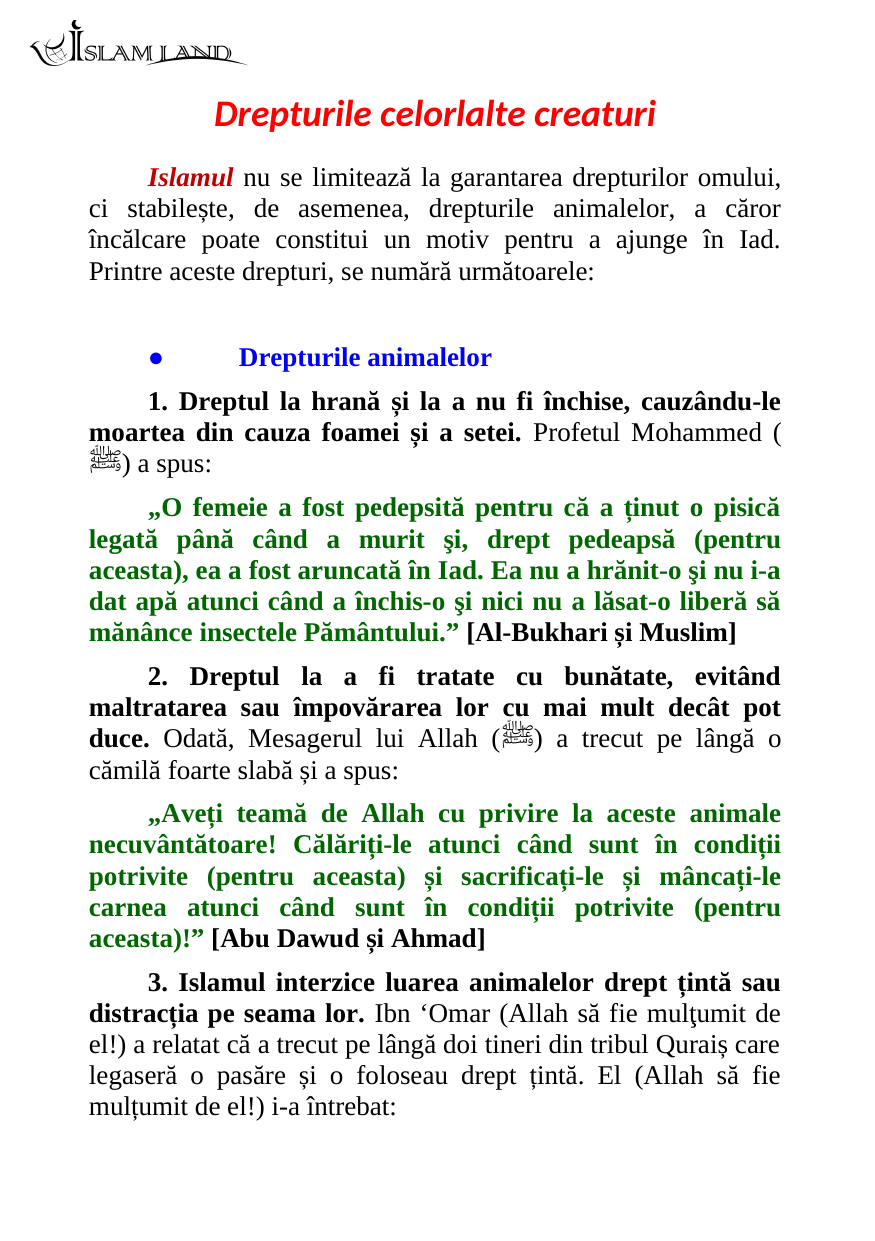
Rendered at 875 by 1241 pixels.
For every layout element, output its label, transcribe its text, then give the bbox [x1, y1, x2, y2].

text „Aveți teamă de Allah cu privire la aceste animale necuvântătoare! Călăriți-le atunci când sunt în condiții potrivite (pentru aceasta) și sacrificați-le și mâncați-le carnea atunci când sunt în condiții potrivite (pentru aceasta)!” [Abu Dawud și Ahmad] [89, 797, 782, 953]
text 3. Islamul interzice luarea animalelor drept țintă sau distracția pe seama lor. Ibn ‘Omar (Allah să fie mulţumit de el!) a relatat că a trecut pe lângă doi tineri din tribul Quraiș care legaseră o pasăre și o foloseau drept țintă. El (Allah să fie mulțumit de el!) i-a întrebat: [89, 966, 782, 1121]
text Islamul nu se limitează la garantarea drepturilor omului, ci stabilește, de asemenea, drepturile animalelor, a căror încălcare poate constitui un motiv pentru a ajunge în Iad. Printre aceste drepturi, se numără următoarele: [89, 161, 782, 286]
list Drepturile animalelor [89, 341, 782, 372]
picture [29, 20, 249, 66]
text 1. Dreptul la hrană și la a nu fi închise, cauzându-le moartea din cauza foamei și a setei. Profetul Mohammed (ﷺ) a spus: [89, 385, 782, 479]
text Drepturile celorlalte creaturi [89, 90, 782, 136]
text „O femeie a fost pedepsită pentru că a ținut o pisică legată până când a murit şi, drept pedeapsă (pentru aceasta), ea a fost aruncată în Iad. Ea nu a hrănit-o şi nu i-a dat apă atunci când a închis-o şi nici nu a lăsat-o liberă să mănânce insectele Pământului.” [Al-Bukhari și Muslim] [89, 492, 782, 647]
text 2. Dreptul la a fi tratate cu bunătate, evitând maltratarea sau împovărarea lor cu mai mult decât pot duce. Odată, Mesagerul lui Allah (ﷺ) a trecut pe lângă o cămilă foarte slabă și a spus: [89, 660, 782, 785]
